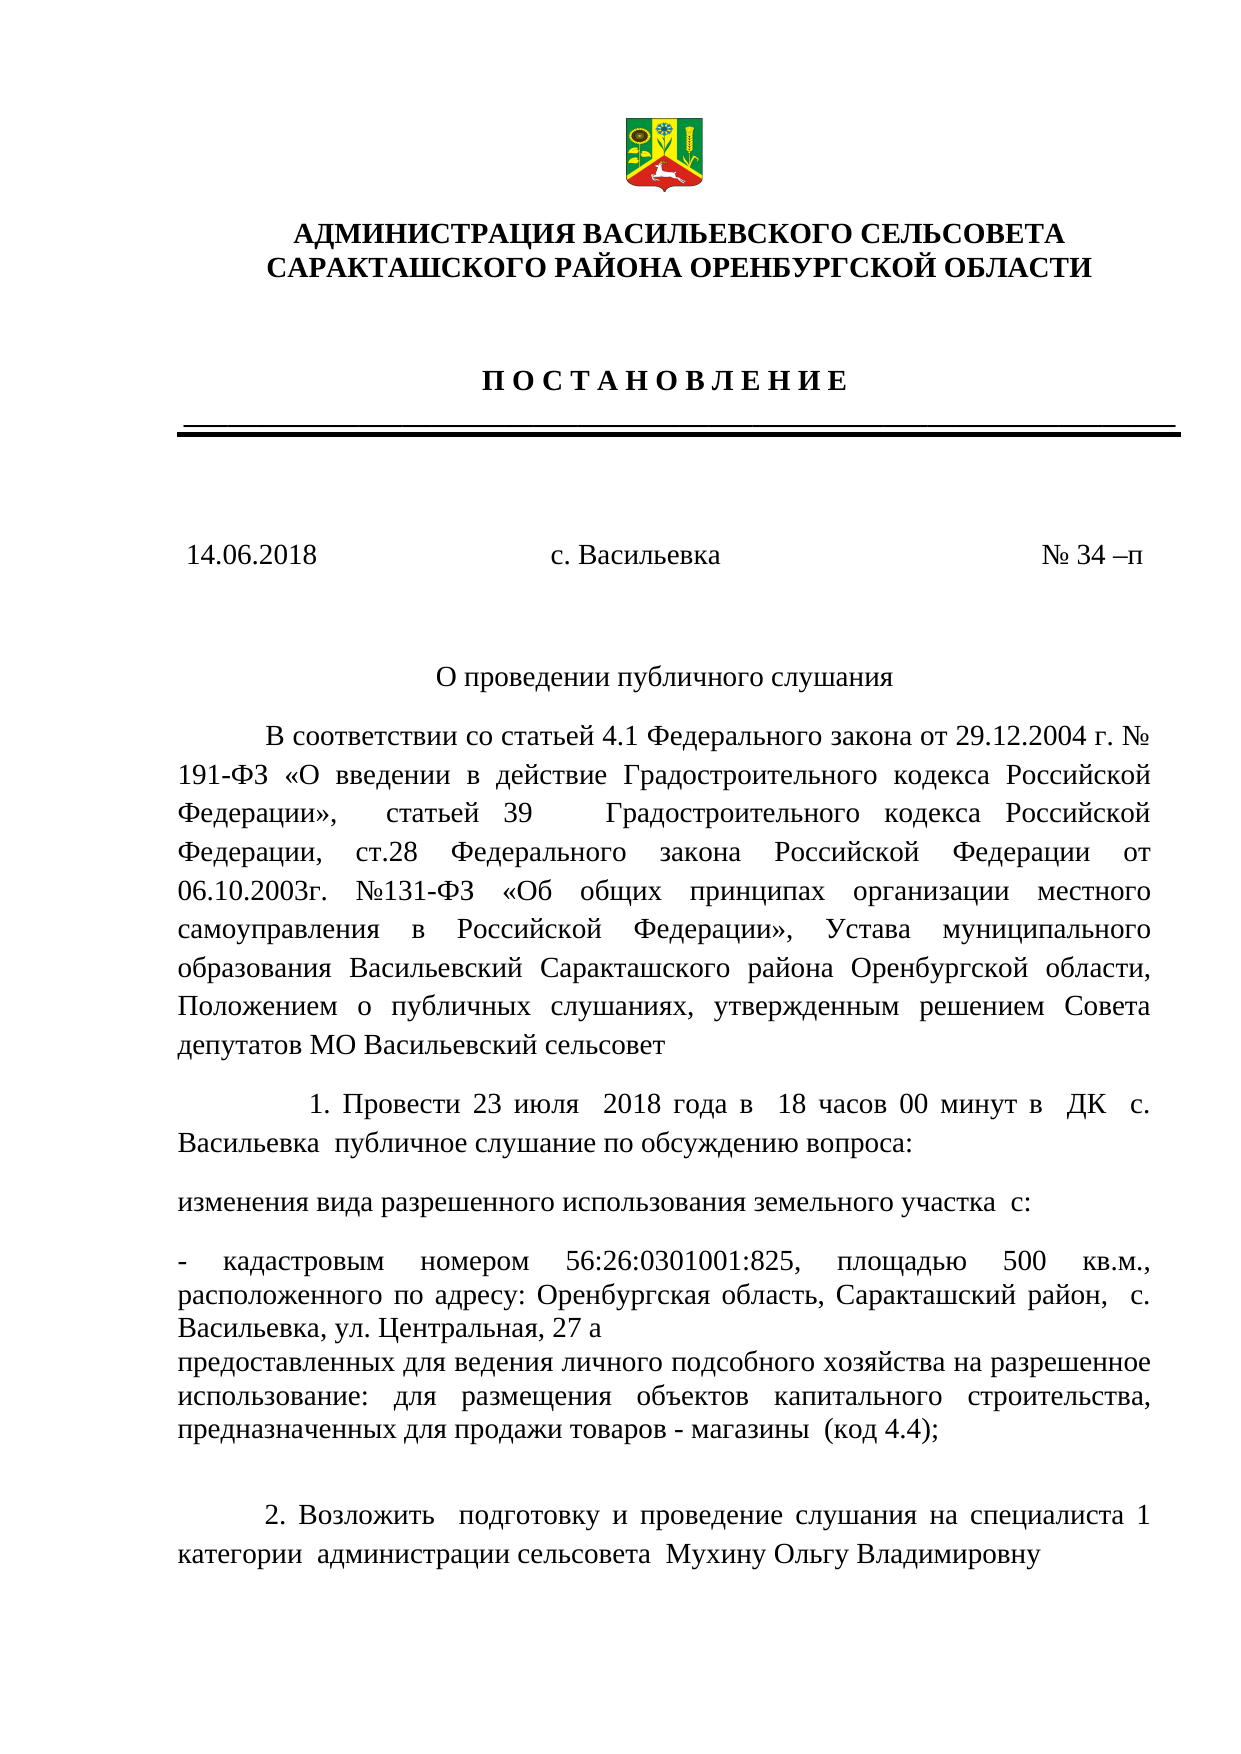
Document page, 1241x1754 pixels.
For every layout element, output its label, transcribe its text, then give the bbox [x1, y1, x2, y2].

text О проведении публичного слушания [177, 659, 1152, 693]
text 14.06.2018 с. Васильевка № 34 –п [177, 538, 1152, 571]
text В соответствии со статьей 4.1 Федерального закона от 29.12.2004 г. № 191-ФЗ «О введении в действие Градостроительного кодекса Российской Федерации», статьей 39 Градостроительного кодекса Российской Федерации, ст.28 Федерального закона Российской Федерации от 06.10.2003г. №131-ФЗ «Об общих принципах организации местного самоуправления в Российской Федерации», Устава муниципального образования Васильевский Саракташского района Оренбургской области, Положением о публичных слушаниях, утвержденным решением Совета депутатов МО Васильевский сельсовет [177, 718, 1152, 1060]
picture [626, 118, 703, 192]
text изменения вида разрешенного использования земельного участка с: [177, 1184, 1152, 1218]
text 2. Возложить подготовку и проведение слушания на специалиста 1 категории администрации сельсовета Мухину Ольгу Владимировну [177, 1497, 1152, 1569]
text ____________________________________________________________________ [177, 397, 1181, 432]
text - кадастровым номером 56:26:0301001:825, площадью 500 кв.м., расположенного по адресу: Оренбургская область, Саракташский район, с. Васильевка, ул. Центральная, 27 а [177, 1243, 1152, 1344]
text предоставленных для ведения личного подсобного хозяйства на разрешенное использование: для размещения объектов капитального строительства, предназначенных для продажи товаров - магазины (код 4.4); [177, 1344, 1152, 1445]
text П О С Т А Н О В Л Е Н И Е [177, 363, 1152, 397]
subtitle АДМИНИСТРАЦИЯ ВАСИЛЬЕВСКОГО СЕЛЬСОВЕТА [177, 216, 1181, 250]
text САРАКТАШСКОГО РАЙОНА ОРЕНБУРГСКОЙ ОБЛАСТИ [177, 250, 1181, 283]
text 1. Провести 23 июля 2018 года в 18 часов 00 минут в ДК с. Васильевка публичное слушание по обсуждению вопроса: [177, 1086, 1152, 1158]
